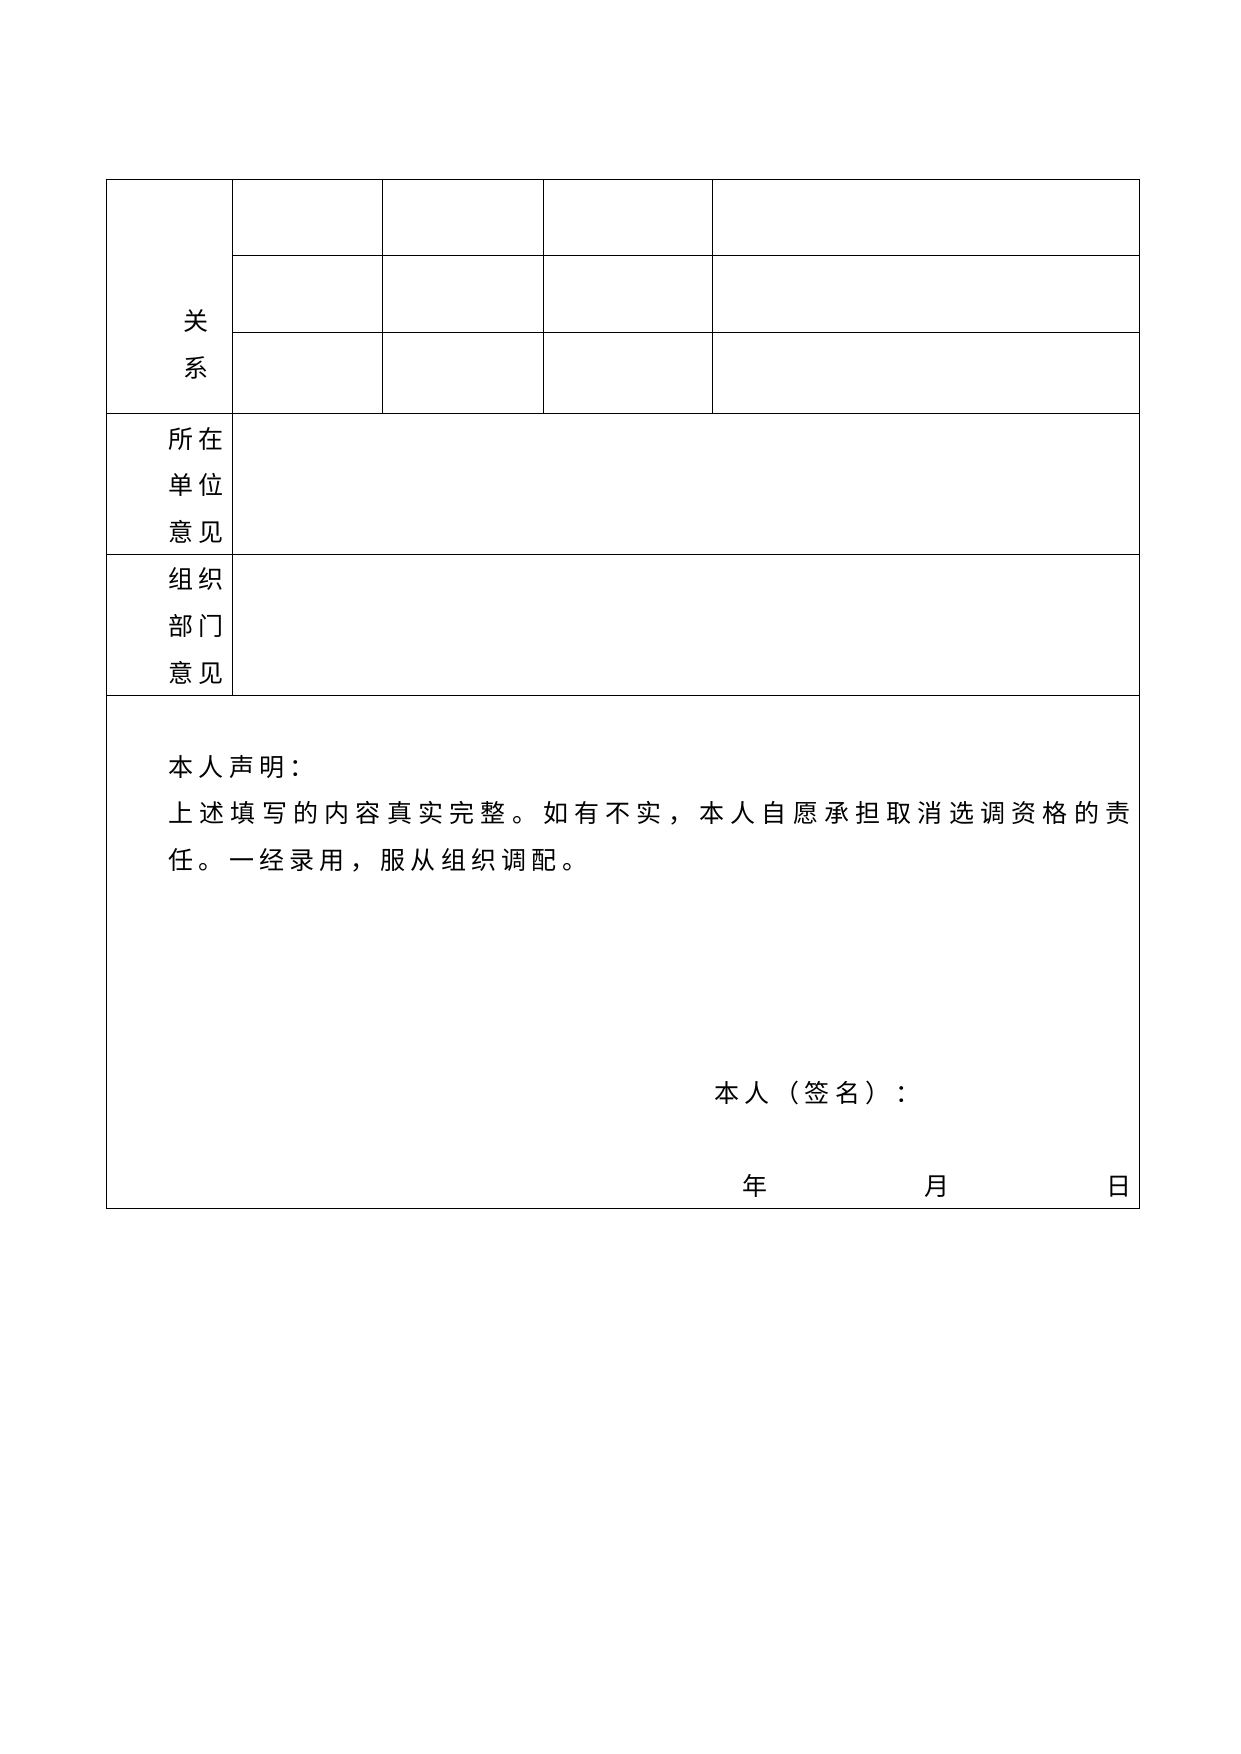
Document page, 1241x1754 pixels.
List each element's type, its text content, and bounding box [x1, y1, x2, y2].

table_cell [383, 256, 543, 332]
table_cell [544, 180, 712, 255]
table_cell [233, 555, 1139, 694]
table_cell [713, 180, 1139, 255]
table_cell 本人声明： 上述填写的内容真实完整。如有不实，本人自愿承担取消选调资格的责任。一经录用，服从组织调配。 本人（签名）： 年 月 日 [107, 696, 1139, 1208]
table_cell [233, 256, 382, 332]
table_cell [383, 333, 543, 413]
table_cell [544, 333, 712, 413]
table_cell [383, 180, 543, 255]
table_cell 组织 部门 意见 [107, 555, 232, 694]
table_cell [713, 333, 1139, 413]
table_cell [544, 256, 712, 332]
table_cell [233, 180, 382, 255]
table_cell [713, 256, 1139, 332]
table_cell [233, 333, 382, 413]
table_cell 所在 单位 意见 [107, 414, 232, 554]
table_cell [233, 414, 1139, 554]
